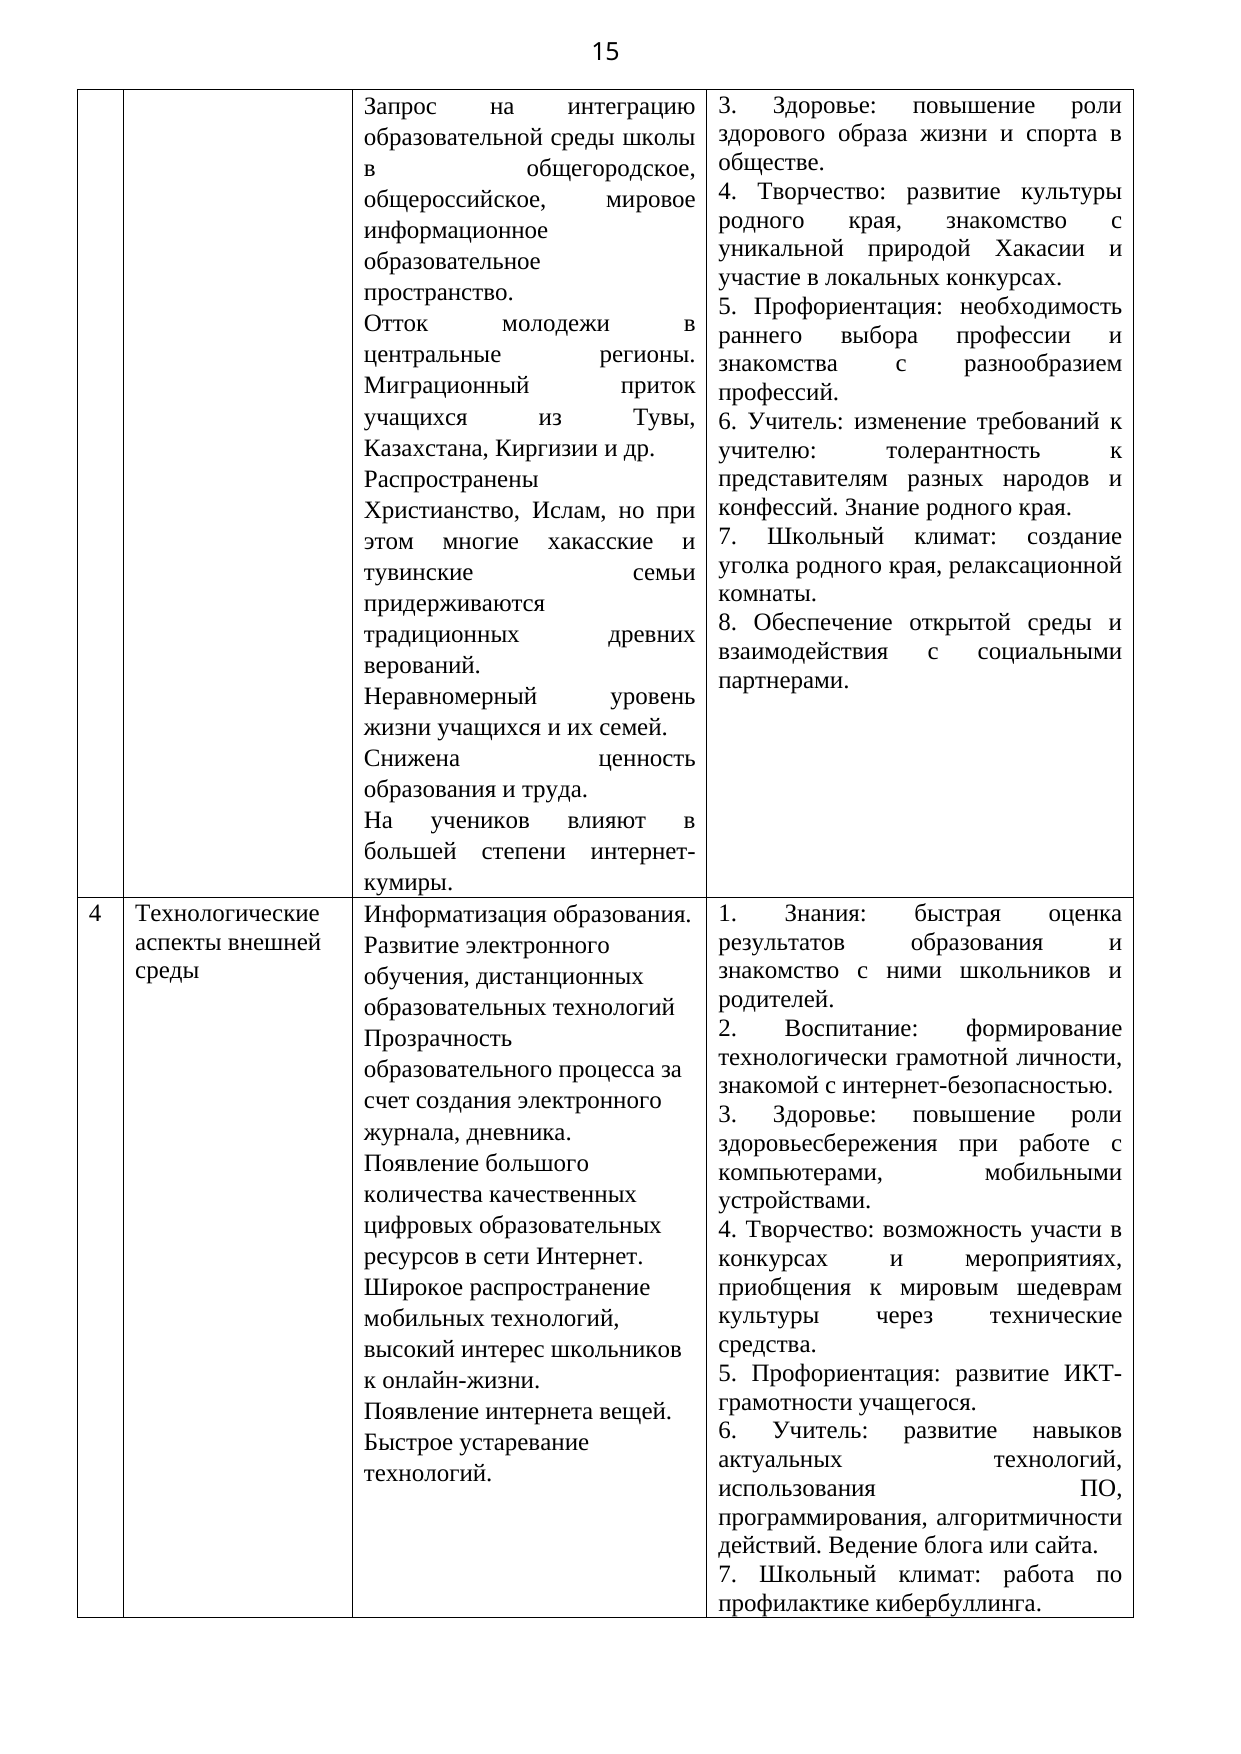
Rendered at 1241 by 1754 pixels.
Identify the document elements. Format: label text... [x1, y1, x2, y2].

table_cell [353, 90, 706, 897]
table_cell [124, 898, 352, 1617]
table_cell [707, 898, 1133, 1617]
table_cell 3 [78, 90, 123, 897]
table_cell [353, 898, 706, 1617]
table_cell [707, 90, 1133, 897]
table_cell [124, 90, 352, 897]
table_cell 4 [78, 898, 123, 1617]
